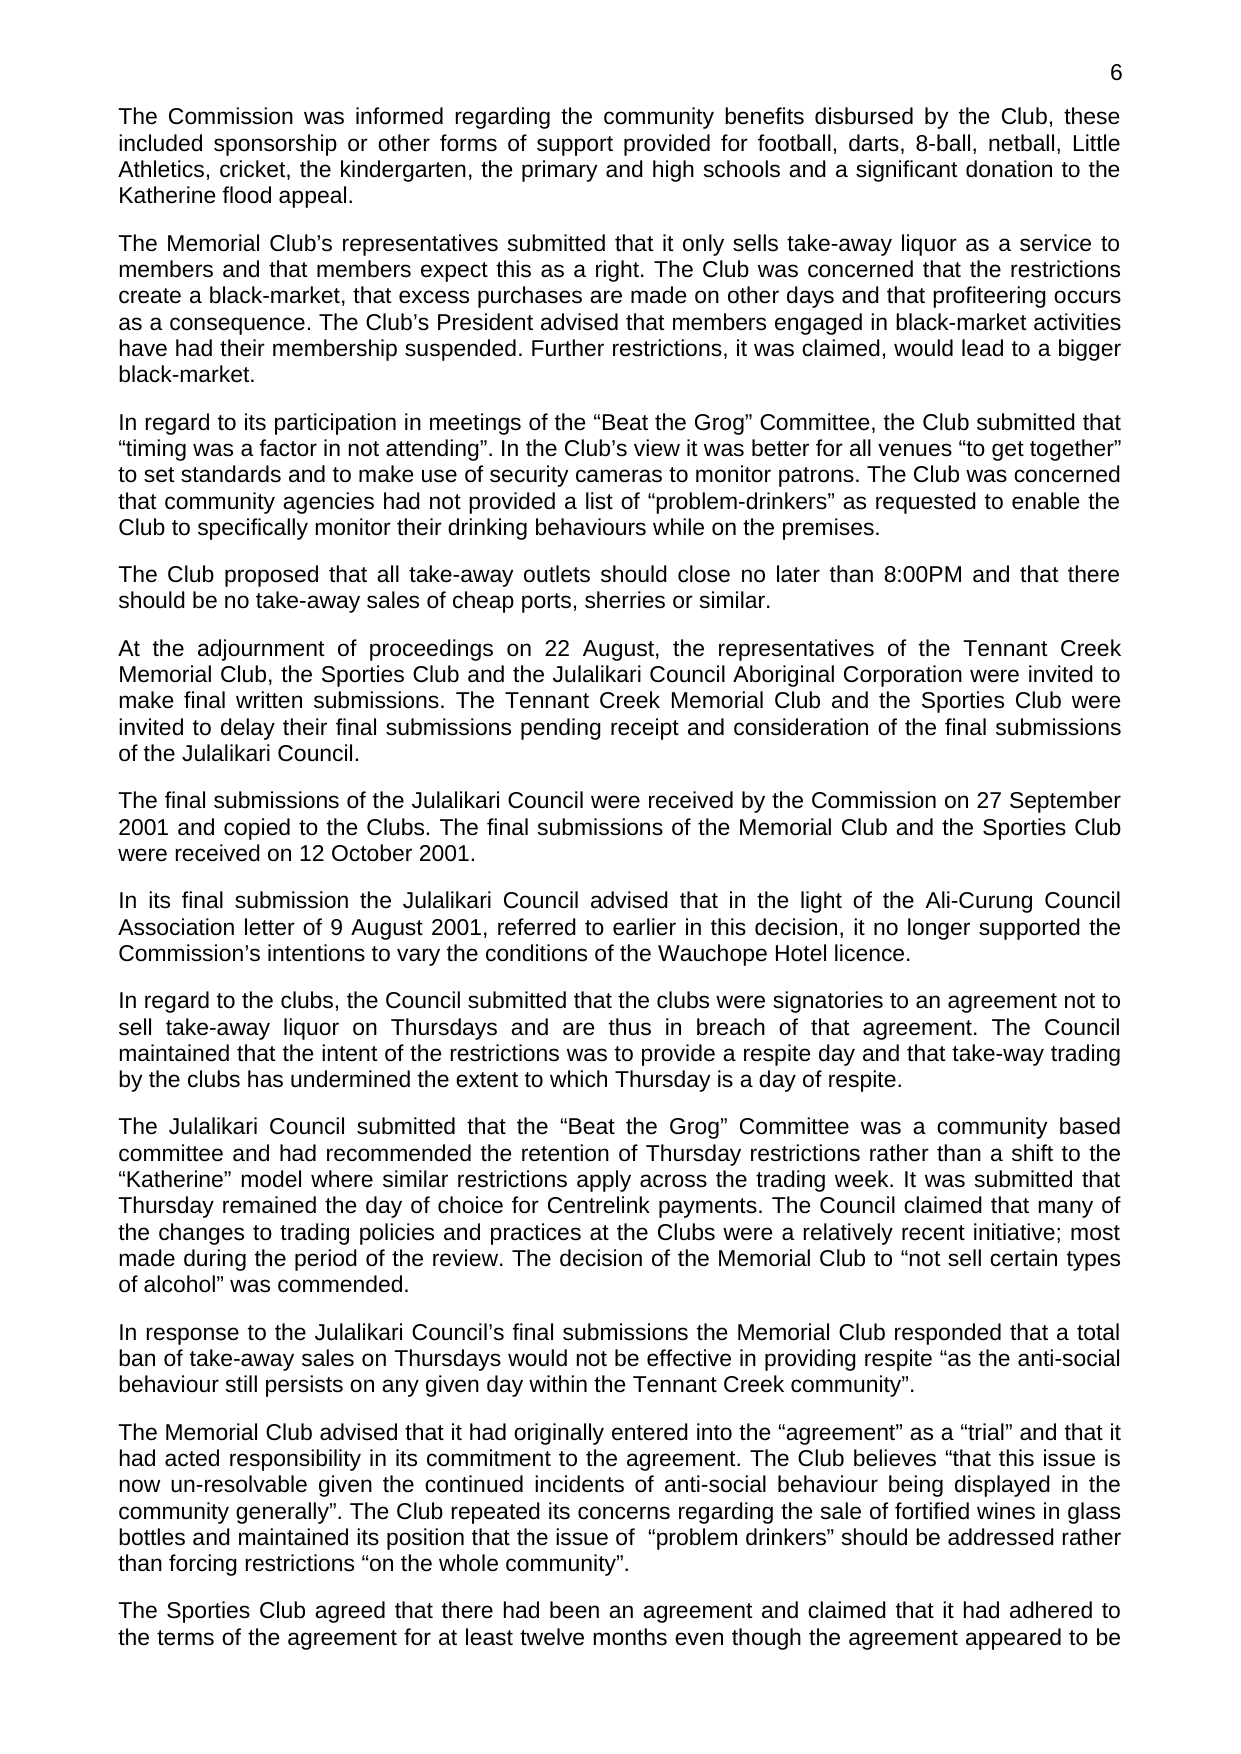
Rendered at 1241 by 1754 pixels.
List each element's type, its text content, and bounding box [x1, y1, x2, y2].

text In regard to its participation in meetings of the “Beat the Grog” Committee, the Club submitted that “timing was a factor in not attending”. In the Club’s view it was better for all venues “to get together” to set standards and to make use of security cameras to monitor patrons. The Club was concerned that community agencies had not provided a list of “problem-drinkers” as requested to enable the Club to specifically monitor their drinking behaviours while on the premises. [118, 408, 1122, 540]
text In its final submission the Julalikari Council advised that in the light of the Ali-Curung Council Association letter of 9 August 2001, referred to earlier in this decision, it no longer supported the Commission’s intentions to vary the conditions of the Wauchope Hotel licence. [118, 887, 1122, 966]
text The Club proposed that all take-away outlets should close no later than 8:00PM and that there should be no take-away sales of cheap ports, sherries or similar. [118, 561, 1122, 614]
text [118, 1597, 1122, 1650]
text In regard to the clubs, the Council submitted that the clubs were signatories to an agreement not to sell take-away liquor on Thursdays and are thus in breach of that agreement. The Council maintained that the intent of the restrictions was to provide a respite day and that take-way trading by the clubs has undermined the extent to which Thursday is a day of respite. [118, 987, 1122, 1092]
text The Commission was informed regarding the community benefits disbursed by the Club, these included sponsorship or other forms of support provided for football, darts, 8-ball, netball, Little Athletics, cricket, the kindergarten, the primary and high schools and a significant donation to the Katherine flood appeal. [118, 103, 1122, 209]
text The Memorial Club advised that it had originally entered into the “agreement” as a “trial” and that it had acted responsibility in its commitment to the agreement. The Club believes “that this issue is now un-resolvable given the continued incidents of anti-social behaviour being displayed in the community generally”. The Club repeated its concerns regarding the sale of fortified wines in glass bottles and maintained its position that the issue of “problem drinkers” should be addressed rather than forcing restrictions “on the whole community”. [118, 1418, 1122, 1577]
text The final submissions of the Julalikari Council were received by the Commission on 27 September 2001 and copied to the Clubs. The final submissions of the Memorial Club and the Sporties Club were received on 12 October 2001. [118, 787, 1122, 866]
text The Memorial Club’s representatives submitted that it only sells take-away liquor as a service to members and that members expect this as a right. The Club was concerned that the restrictions create a black-market, that excess purchases are made on other days and that profiteering occurs as a consequence. The Club’s President advised that members engaged in black-market activities have had their membership suspended. Further restrictions, it was claimed, would lead to a bigger black-market. [118, 229, 1122, 388]
text At the adjournment of proceedings on 22 August, the representatives of the Tennant Creek Memorial Club, the Sporties Club and the Julalikari Council Aboriginal Corporation were invited to make final written submissions. The Tennant Creek Memorial Club and the Sporties Club were invited to delay their final submissions pending receipt and consideration of the final submissions of the Julalikari Council. [118, 635, 1122, 766]
text In response to the Julalikari Council’s final submissions the Memorial Club responded that a total ban of take-away sales on Thursdays would not be effective in providing respite “as the anti-social behaviour still persists on any given day within the Tennant Creek community”. [118, 1319, 1122, 1398]
text The Julalikari Council submitted that the “Beat the Grog” Committee was a community based committee and had recommended the retention of Thursday restrictions rather than a shift to the “Katherine” model where similar restrictions apply across the trading week. It was submitted that Thursday remained the day of choice for Centrelink payments. The Council claimed that many of the changes to trading policies and practices at the Clubs were a relatively recent initiative; most made during the period of the review. The decision of the Memorial Club to “not sell certain types of alcohol” was commended. [118, 1113, 1122, 1298]
